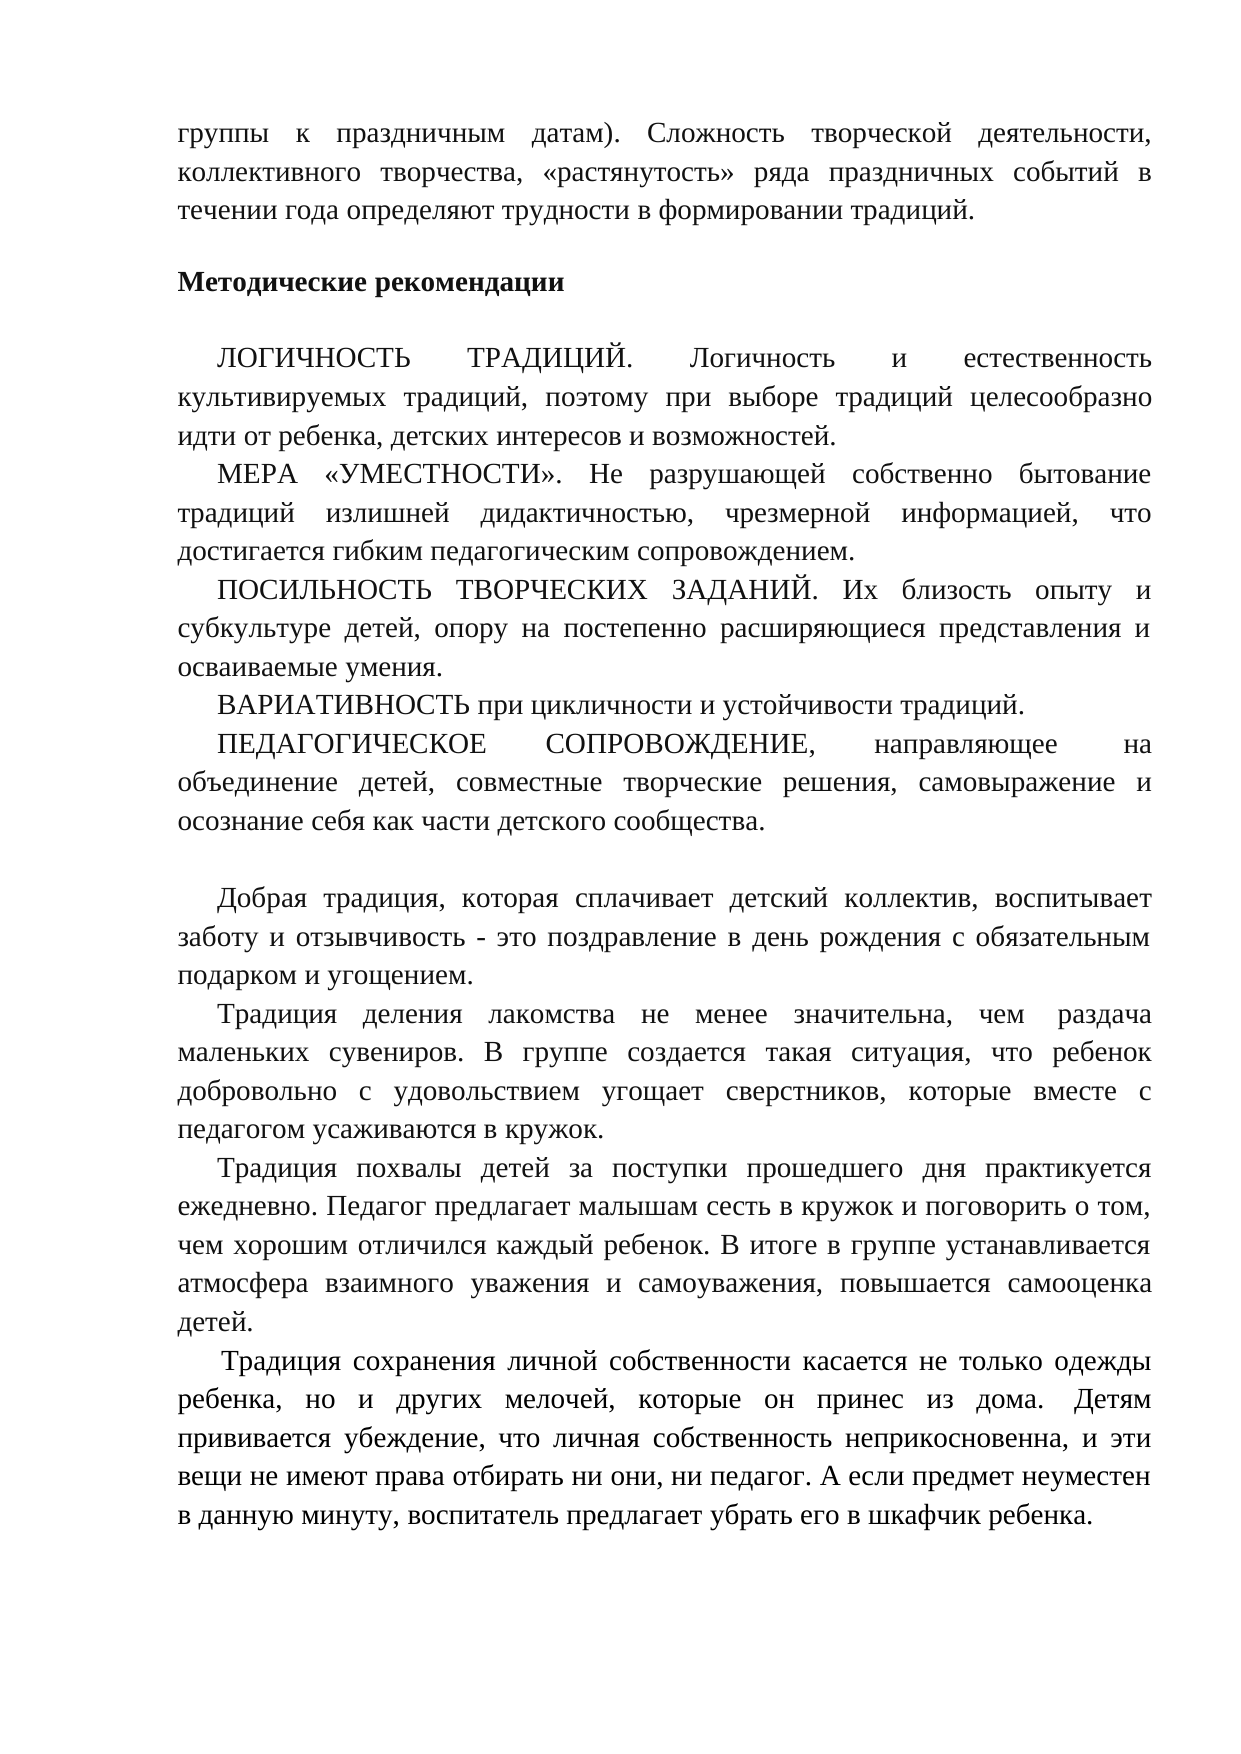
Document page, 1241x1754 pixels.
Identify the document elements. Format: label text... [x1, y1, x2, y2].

subtitle Методические рекомендации [177, 264, 1163, 297]
text группы к праздничным датам). Сложность творческой деятельности, коллективного творчества, «растянутость» ряда праздничных событий в течении года определяют трудности в формировании традиций. [177, 115, 1152, 226]
text ПЕДАГОГИЧЕСКОЕ СОПРОВОЖДЕНИЕ, направляющее на объединение детей, совместные творческие решения, самовыражение и осознание себя как части детского сообщества. [177, 726, 1152, 837]
text Добрая традиция, которая сплачивает детский коллектив, воспитывает заботу и отзывчивость - это поздравление в день рождения с обязательным подарком и угощением. [177, 880, 1152, 991]
text ПОСИЛЬНОСТЬ ТВОРЧЕСКИХ ЗАДАНИЙ. Их близость опыту и субкультуре детей, опору на постепенно расширяющиеся представления и осваиваемые умения. [177, 572, 1152, 682]
text Традиция деления лакомства не менее значительна, чем раздача маленьких сувениров. В группе создается такая ситуация, что ребенок добровольно с удовольствием угощает сверстников, которые вместе с педагогом усаживаются в кружок. [177, 996, 1152, 1145]
text Традиция похвалы детей за поступки прошедшего дня практикуется ежедневно. Педагог предлагает малышам сесть в кружок и поговорить о том, чем хорошим отличился каждый ребенок. В итоге в группе устанавливается атмосфера взаимного уважения и самоуважения, повышается самооценка детей. [177, 1150, 1152, 1338]
text ЛОГИЧНОСТЬ ТРАДИЦИЙ. Логичность и естественность культивируемых традиций, поэтому при выборе традиций целесообразно идти от ребенка, детских интересов и возможностей. [177, 341, 1152, 451]
text ВАРИАТИВНОСТЬ при цикличности и устойчивости традиций. [217, 687, 1163, 721]
text Традиция сохранения личной собственности касается не только одежды ребенка, но и других мелочей, которые он принес из дома. Детям прививается убеждение, что личная собственность неприкосновенна, и эти вещи не имеют права отбирать ни они, ни педагог. А если предмет неуместен в данную минуту, воспитатель предлагает убрать его в шкафчик ребенка. [177, 1343, 1152, 1531]
text МЕРА «УМЕСТНОСТИ». Не разрушающей собственно бытование традиций излишней дидактичностью, чрезмерной информацией, что достигается гибким педагогическим сопровождением. [177, 456, 1152, 567]
